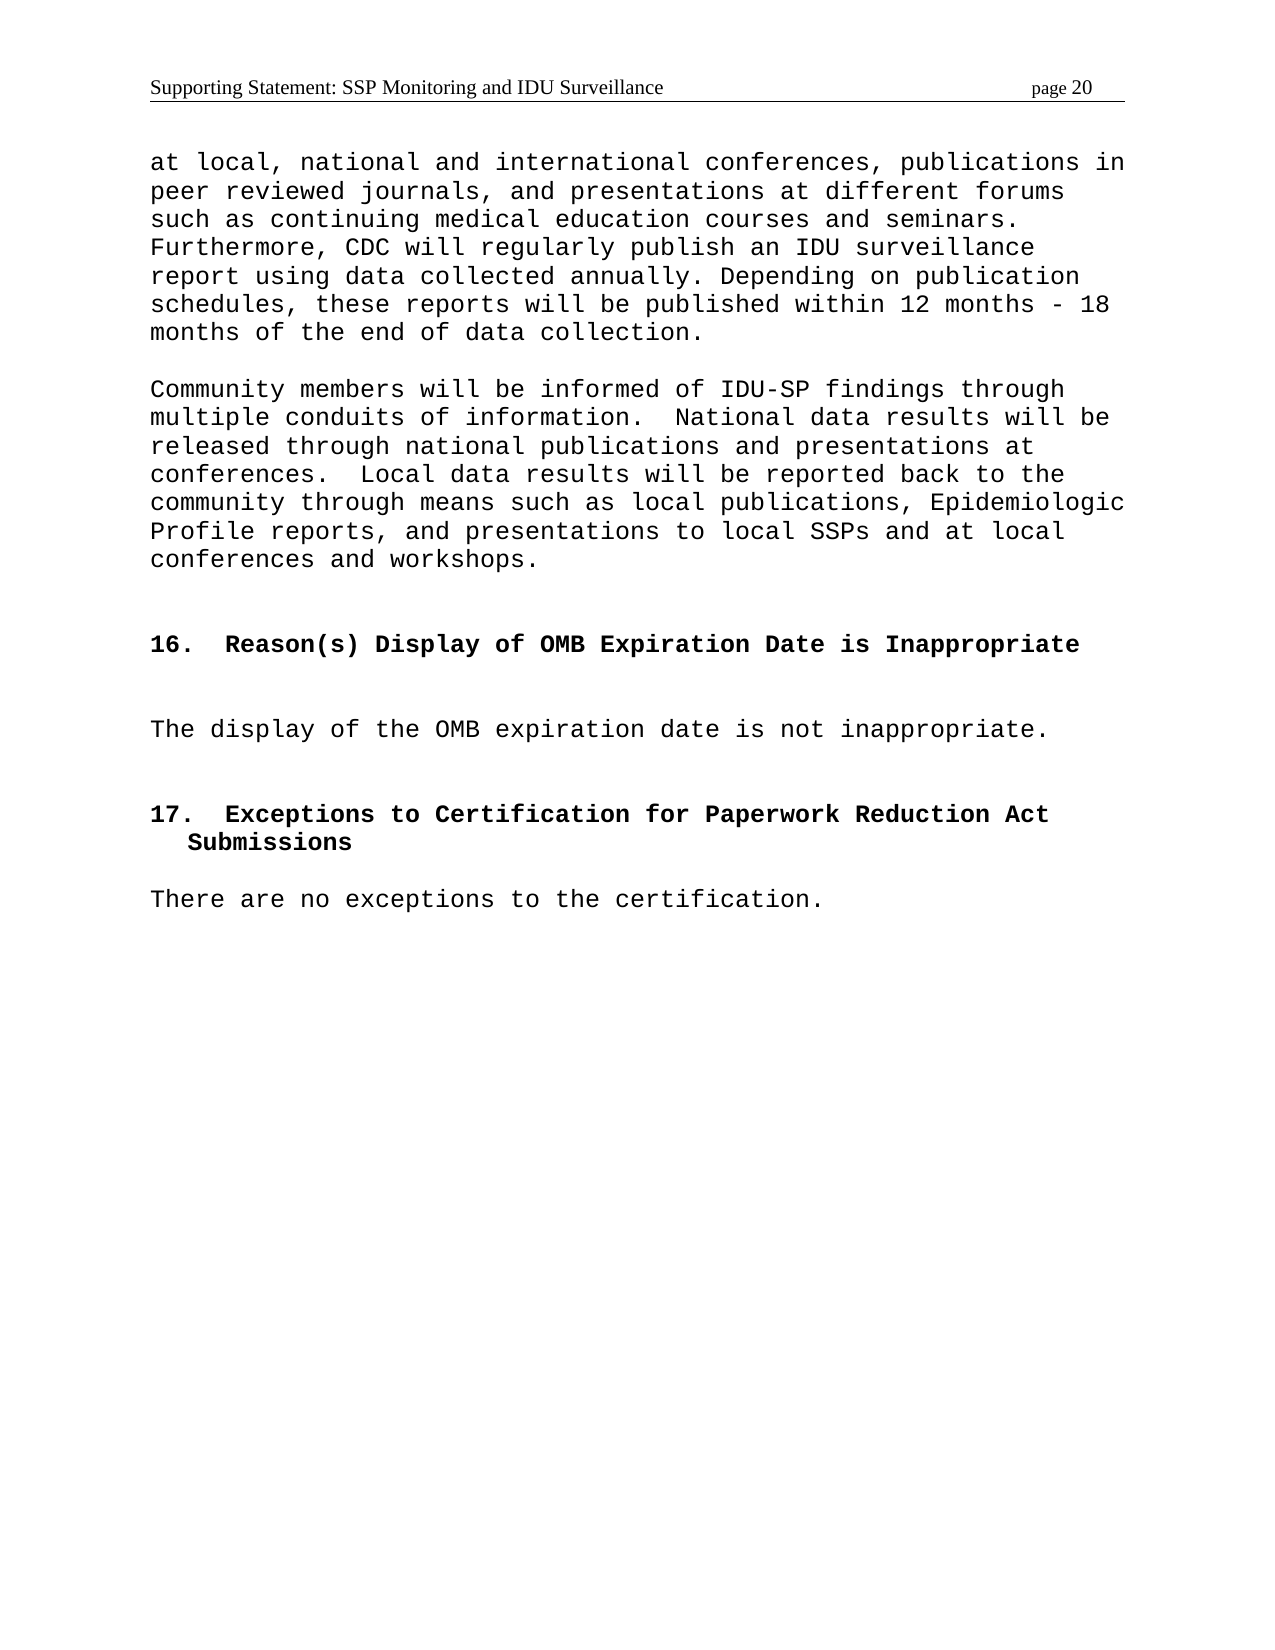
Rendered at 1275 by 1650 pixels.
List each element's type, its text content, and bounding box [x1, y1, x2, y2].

text There are no exceptions to the certification. [150, 887, 1125, 915]
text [150, 150, 1125, 348]
text Community members will be informed of IDU-SP findings through multiple conduits of information. National data results will be released through national publications and presentations at conferences. Local data results will be reported back to the community through means such as local publications, Epidemiologic Profile reports, and presentations to local SSPs and at local conferences and workshops. [150, 377, 1125, 575]
list Reason(s) Display of OMB Expiration Date is Inappropriate [150, 632, 1125, 660]
list Exceptions to Certification for Paperwork Reduction Act Submissions [150, 802, 1125, 858]
text The display of the OMB expiration date is not inappropriate. [150, 717, 1125, 745]
